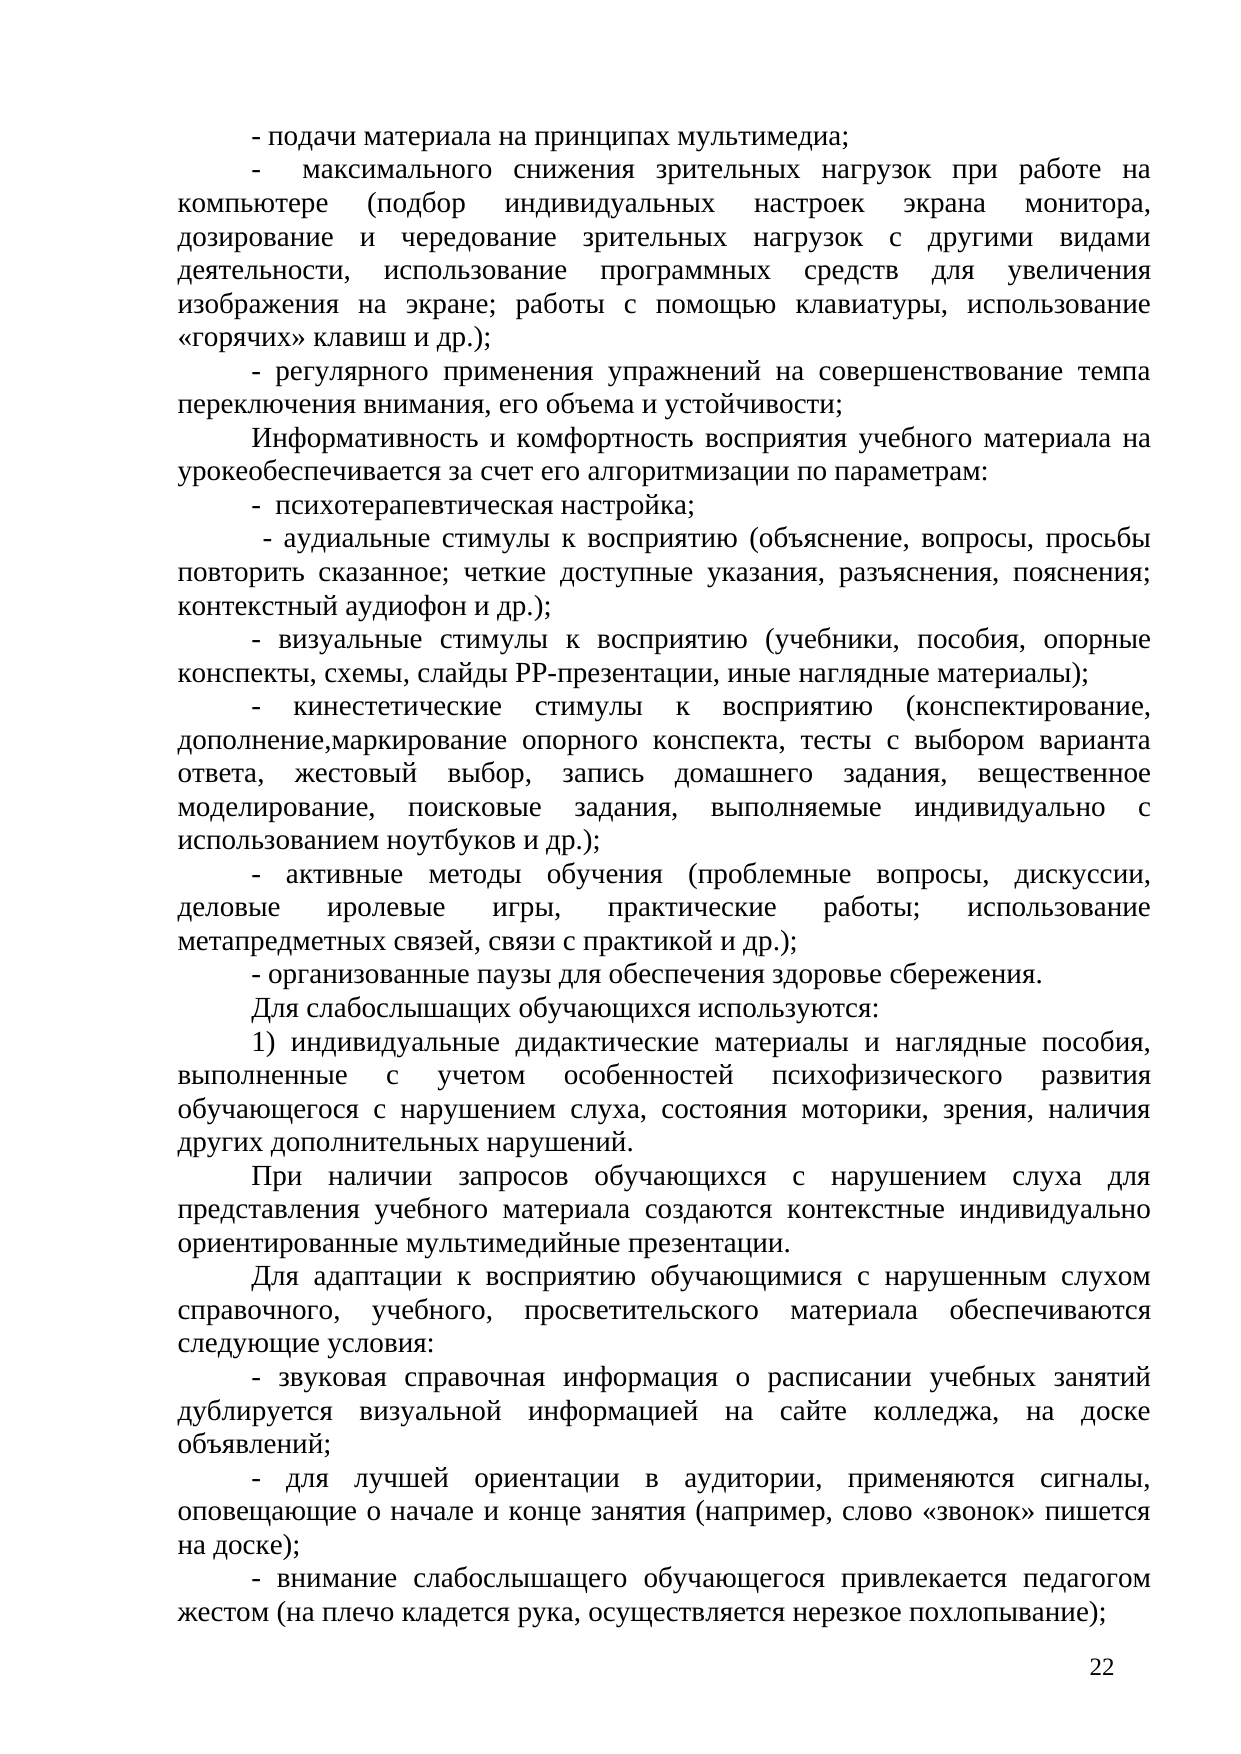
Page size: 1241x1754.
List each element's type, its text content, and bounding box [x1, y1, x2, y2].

text При наличии запросов обучающихся с нарушением слуха для представления учебного материала создаются контекстные индивидуально ориентированные мультимедийные презентации. [177, 1158, 1152, 1258]
text - для лучшей ориентации в аудитории, применяются сигналы, оповещающие о начале и конце занятия (например, слово «звонок» пишется на доске); [177, 1460, 1152, 1560]
list - подачи материала на принципах мультимедиа; [177, 118, 1152, 152]
list - психотерапевтическая настройка; [177, 487, 1152, 521]
text - звуковая справочная информация о расписании учебных занятий дублируется визуальной информацией на сайте колледжа, на доске объявлений; [177, 1359, 1152, 1460]
list - организованные паузы для обеспечения здоровье сбережения. [177, 957, 1152, 990]
list - активные методы обучения (проблемные вопросы, дискуссии, деловые иролевые игры, практические работы; использование метапредметных связей, связи с практикой и др.); [177, 856, 1152, 957]
text Для слабослышащих обучающихся используются: [177, 990, 1152, 1024]
list Информативность и комфортность восприятия учебного материала на урокеобеспечивается за счет его алгоритмизации по параметрам: [177, 420, 1152, 487]
list - максимального снижения зрительных нагрузок при работе на компьютере (подбор индивидуальных настроек экрана монитора, дозирование и чередование зрительных нагрузок с другими видами деятельности, использование программных средств для увеличения изображения на экране; работы с помощью клавиатуры, использование «горячих» клавиш и др.); [177, 152, 1152, 353]
list - регулярного применения упражнений на совершенствование темпа переключения внимания, его объема и устойчивости; [177, 353, 1152, 420]
list - визуальные стимулы к восприятию (учебники, пособия, опорные конспекты, схемы, слайды РР-презентации, иные наглядные материалы); [177, 621, 1152, 688]
list - аудиальные стимулы к восприятию (объяснение, вопросы, просьбы повторить сказанное; четкие доступные указания, разъяснения, пояснения; контекстный аудиофон и др.); [177, 521, 1152, 621]
list - кинестетические стимулы к восприятию (конспектирование, дополнение,маркирование опорного конспекта, тесты с выбором варианта ответа, жестовый выбор, запись домашнего задания, вещественное моделирование, поисковые задания, выполняемые индивидуально с использованием ноутбуков и др.); [177, 688, 1152, 856]
text - внимание слабослышащего обучающегося привлекается педагогом жестом (на плечо кладется рука, осуществляется нерезкое похлопывание); [177, 1560, 1152, 1627]
text 1) индивидуальные дидактические материалы и наглядные пособия, выполненные с учетом особенностей психофизического развития обучающегося с нарушением слуха, состояния моторики, зрения, наличия других дополнительных нарушений. [177, 1024, 1152, 1158]
text Для адаптации к восприятию обучающимися с нарушенным слухом справочного, учебного, просветительского материала обеспечиваются следующие условия: [177, 1258, 1152, 1359]
